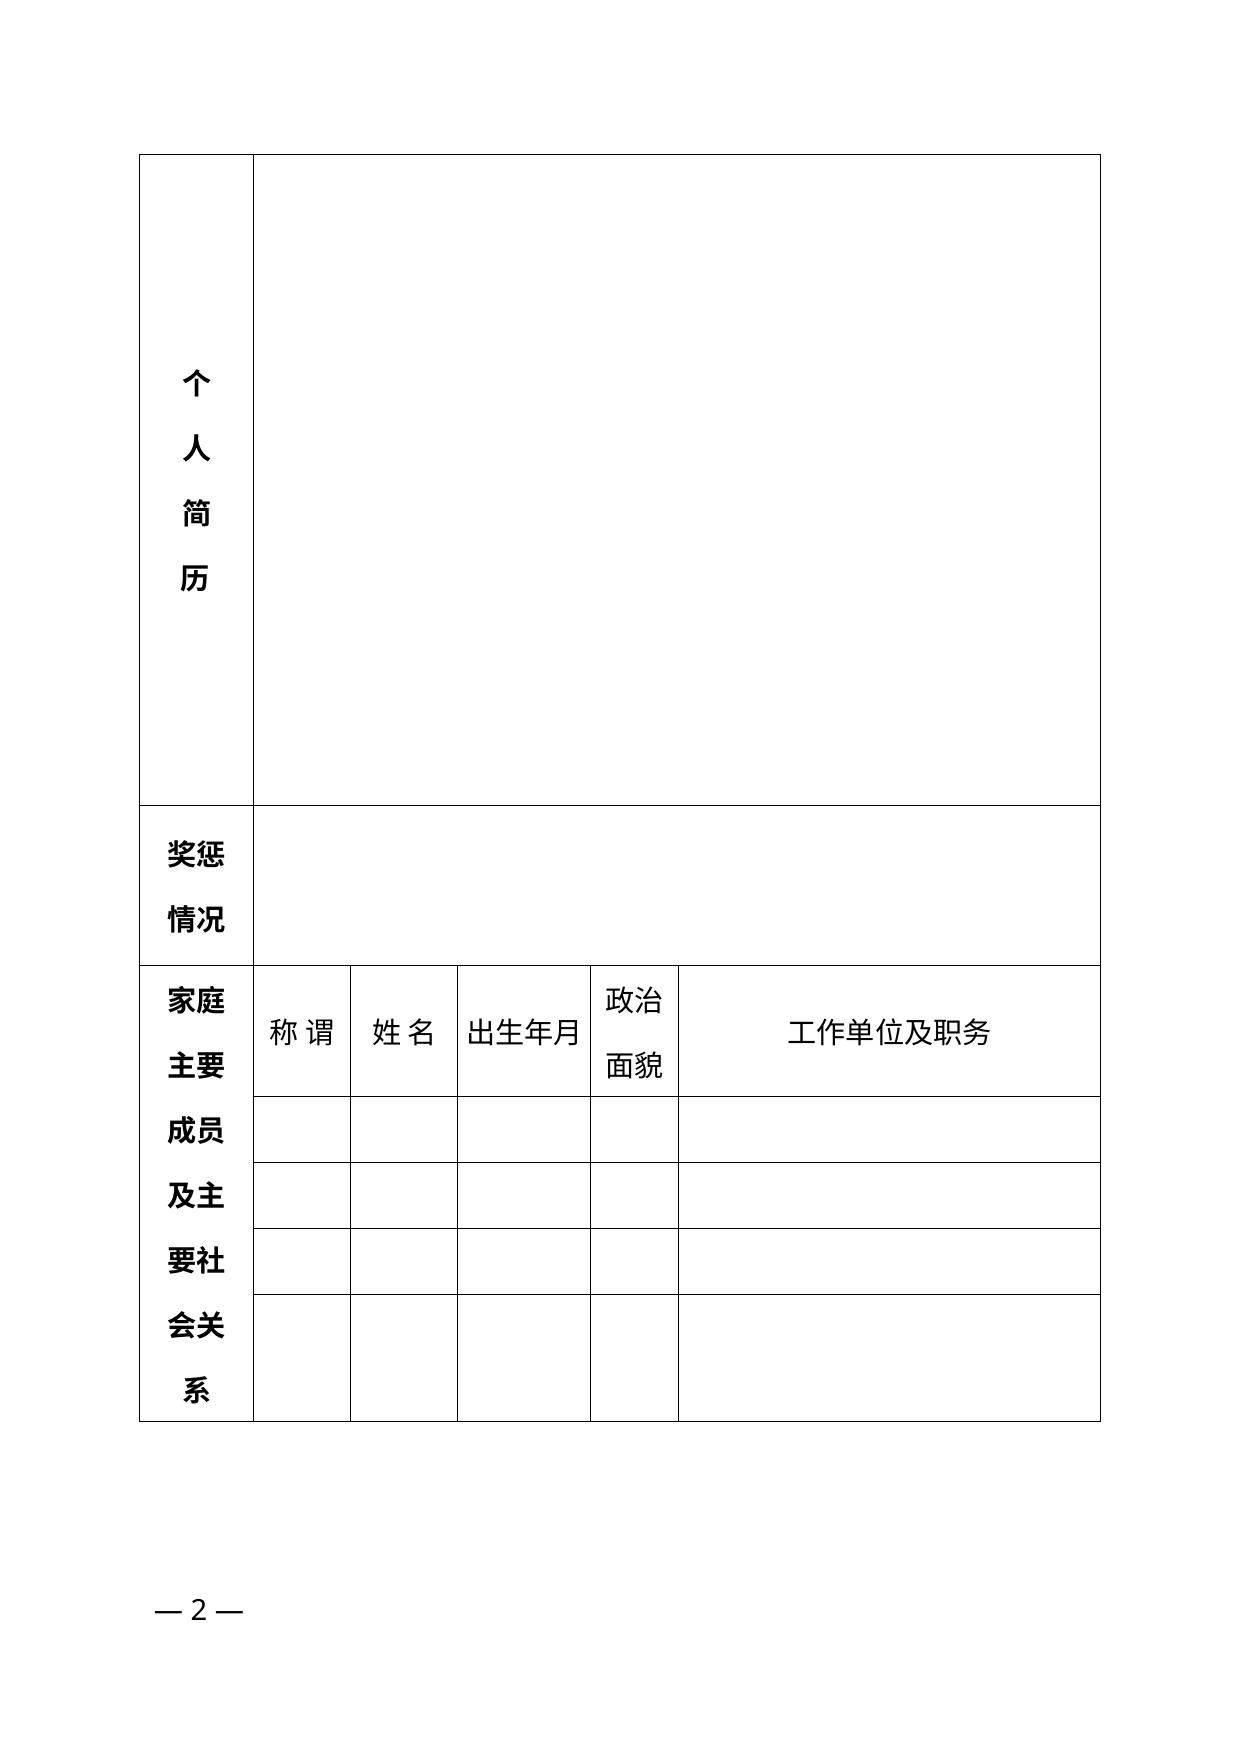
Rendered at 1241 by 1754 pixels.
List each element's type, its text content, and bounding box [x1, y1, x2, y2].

table_cell [351, 1097, 457, 1162]
table_cell 出生年月 [458, 966, 590, 1096]
table_cell [591, 1229, 678, 1294]
table_cell [679, 1295, 1100, 1421]
table_cell [254, 1229, 350, 1294]
table_cell [458, 1097, 590, 1162]
table_cell 家庭 主要 成员 及主 要社 会关 系 [140, 966, 253, 1421]
table_cell [591, 1163, 678, 1228]
table_cell [351, 1295, 457, 1421]
table_cell 政治面貌 [591, 966, 678, 1096]
table_cell [458, 1163, 590, 1228]
table_cell [591, 1295, 678, 1421]
table_cell 姓 名 [351, 966, 457, 1096]
table_cell 个 人 简 历 [140, 155, 253, 804]
table_cell 工作单位及职务 [679, 966, 1100, 1096]
table_cell [679, 1097, 1100, 1162]
table_cell [254, 1295, 350, 1421]
table_cell [254, 1163, 350, 1228]
table_cell [679, 1229, 1100, 1294]
table_cell [351, 1229, 457, 1294]
table_cell [254, 155, 1100, 804]
table_cell [591, 1097, 678, 1162]
table_cell [254, 1097, 350, 1162]
table_cell [254, 806, 1100, 965]
table_cell [679, 1163, 1100, 1228]
table_cell 称 谓 [254, 966, 350, 1096]
table_cell [458, 1229, 590, 1294]
table_cell 奖惩 情况 [140, 806, 253, 965]
table_cell [351, 1163, 457, 1228]
table_cell [458, 1295, 590, 1421]
